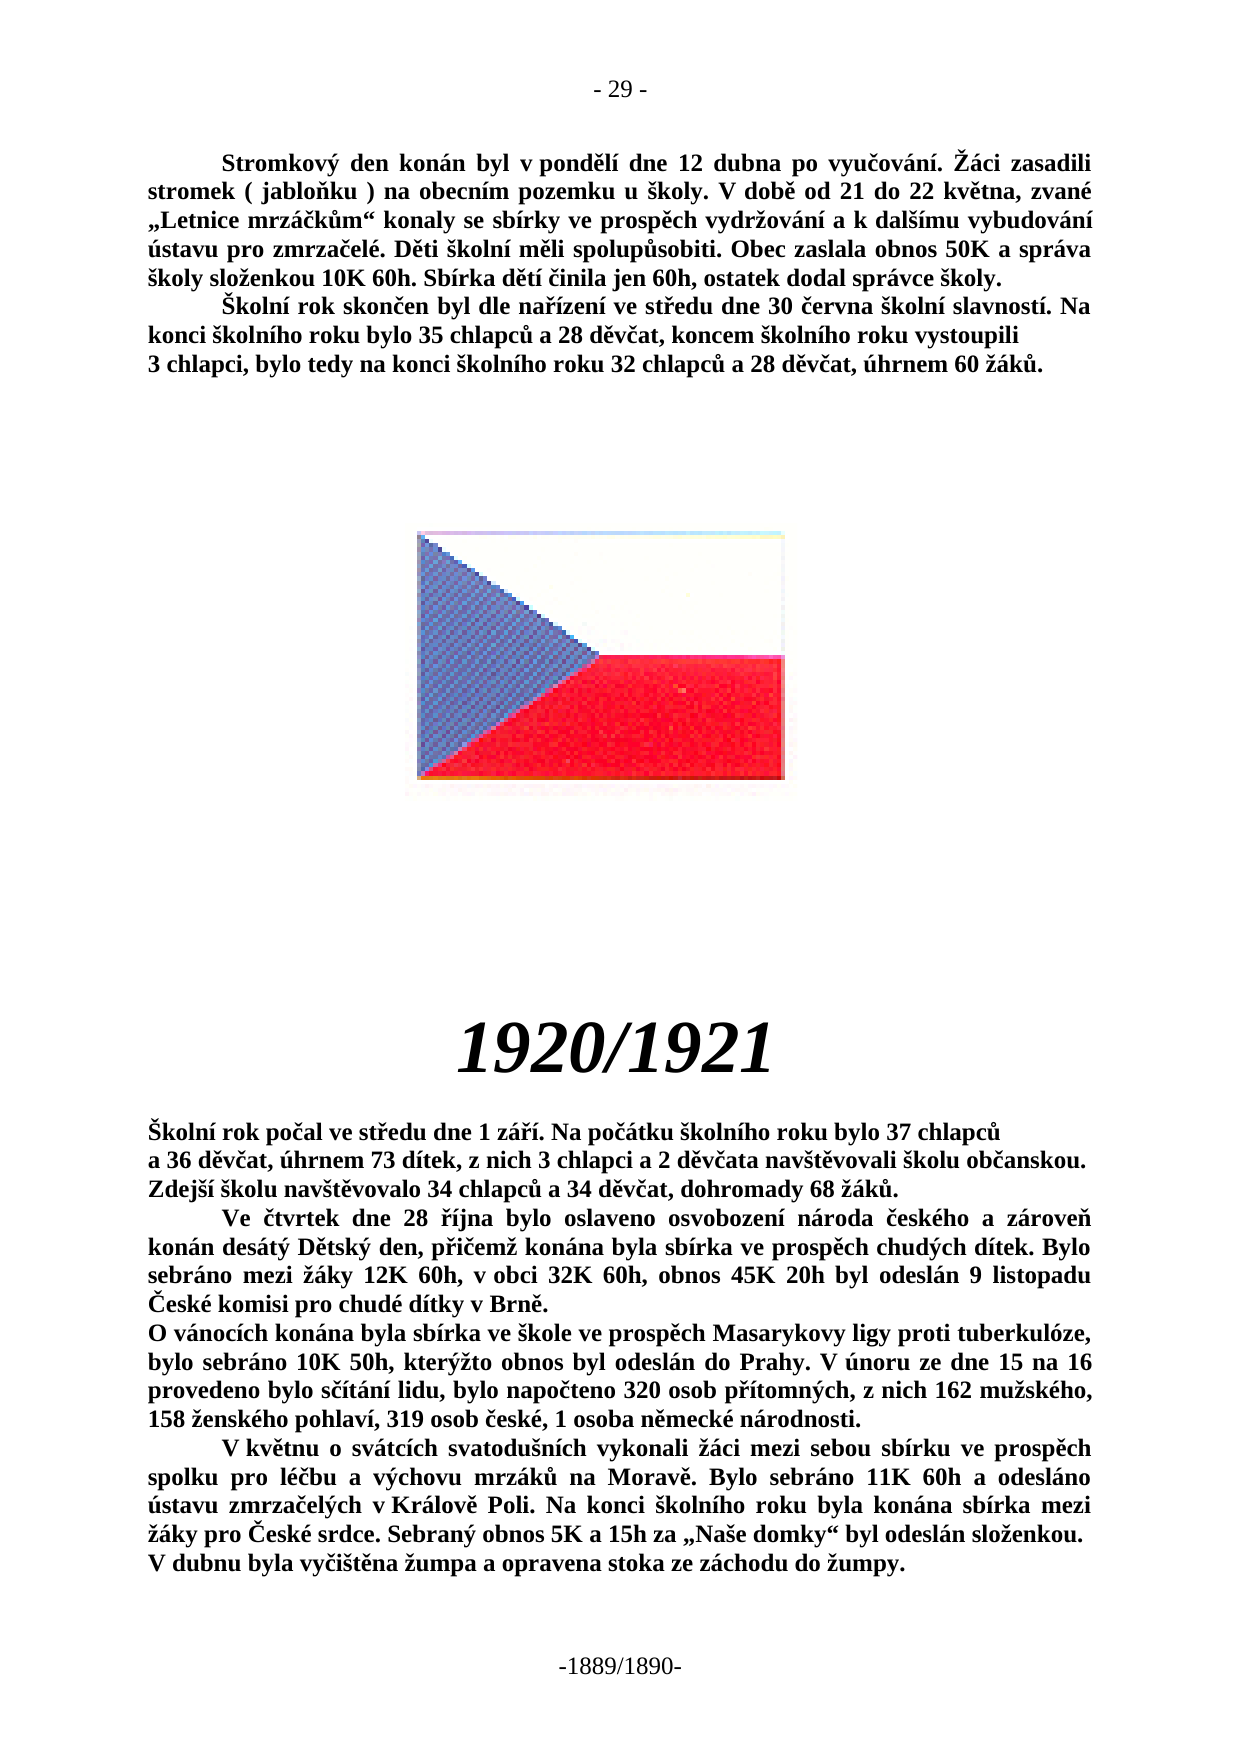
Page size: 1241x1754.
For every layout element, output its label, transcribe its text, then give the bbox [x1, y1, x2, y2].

text Ve čtvrtek dne 28 října bylo oslaveno osvobození národa českého a zároveň konán desátý Dětský den, přičemž konána byla sbírka ve prospěch chudých dítek. Bylo sebráno mezi žáky 12K 60h, v obci 32K 60h, obnos 45K 20h byl odeslán 9 listopadu České komisi pro chudé dítky v Brně. [148, 1203, 1093, 1318]
text Stromkový den konán byl v pondělí dne 12 dubna po vyučování. Žáci zasadili stromek ( jabloňku ) na obecním pozemku u školy. V době od 21 do 22 května, zvané „Letnice mrzáčkům“ konaly se sbírky ve prospěch vydržování a k dalšímu vybudování ústavu pro zmrzačelé. Děti školní měli spolupůsobiti. Obec zaslala obnos 50K a správa školy složenkou 10K 60h. Sbírka dětí činila jen 60h, ostatek dodal správce školy. [148, 148, 1093, 291]
text a 36 děvčat, úhrnem 73 dítek, z nich 3 chlapci a 2 děvčata navštěvovali školu občanskou. Zdejší školu navštěvovalo 34 chlapců a 34 děvčat, dohromady 68 žáků. [148, 1146, 1093, 1203]
text Školní rok skončen byl dle nařízení ve středu dne 30 června školní slavností. Na konci školního roku bylo 35 chlapců a 28 děvčat, koncem školního roku vystoupili [148, 291, 1093, 349]
text 3 chlapci, bylo tedy na konci školního roku 32 chlapců a 28 děvčat, úhrnem 60 žáků. [148, 349, 1093, 378]
text 1920/1921 [148, 1002, 1093, 1088]
text V květnu o svátcích svatodušních vykonali žáci mezi sebou sbírku ve prospěch spolku pro léčbu a výchovu mrzáků na Moravě. Bylo sebráno 11K 60h a odesláno ústavu zmrzačelých v Králově Poli. Na konci školního roku byla konána sbírka mezi žáky pro České srdce. Sebraný obnos 5K a 15h za „Naše domky“ byl odeslán složenkou. [148, 1433, 1093, 1548]
text V dubnu byla vyčištěna žumpa a opravena stoka ze záchodu do žumpy. [148, 1548, 1093, 1577]
text Školní rok počal ve středu dne 1 září. Na počátku školního roku bylo 37 chlapců [148, 1117, 1093, 1146]
text O vánocích konána byla sbírka ve škole ve prospěch Masarykovy ligy proti tuberkulóze, bylo sebráno 10K 50h, kterýžto obnos byl odeslán do Prahy. V únoru ze dne 15 na 16 provedeno bylo sčítání lidu, bylo napočteno 320 osob přítomných, z nich 162 mužského, 158 ženského pohlaví, 319 osob české, 1 osoba německé národnosti. [148, 1318, 1093, 1433]
picture [405, 523, 798, 801]
